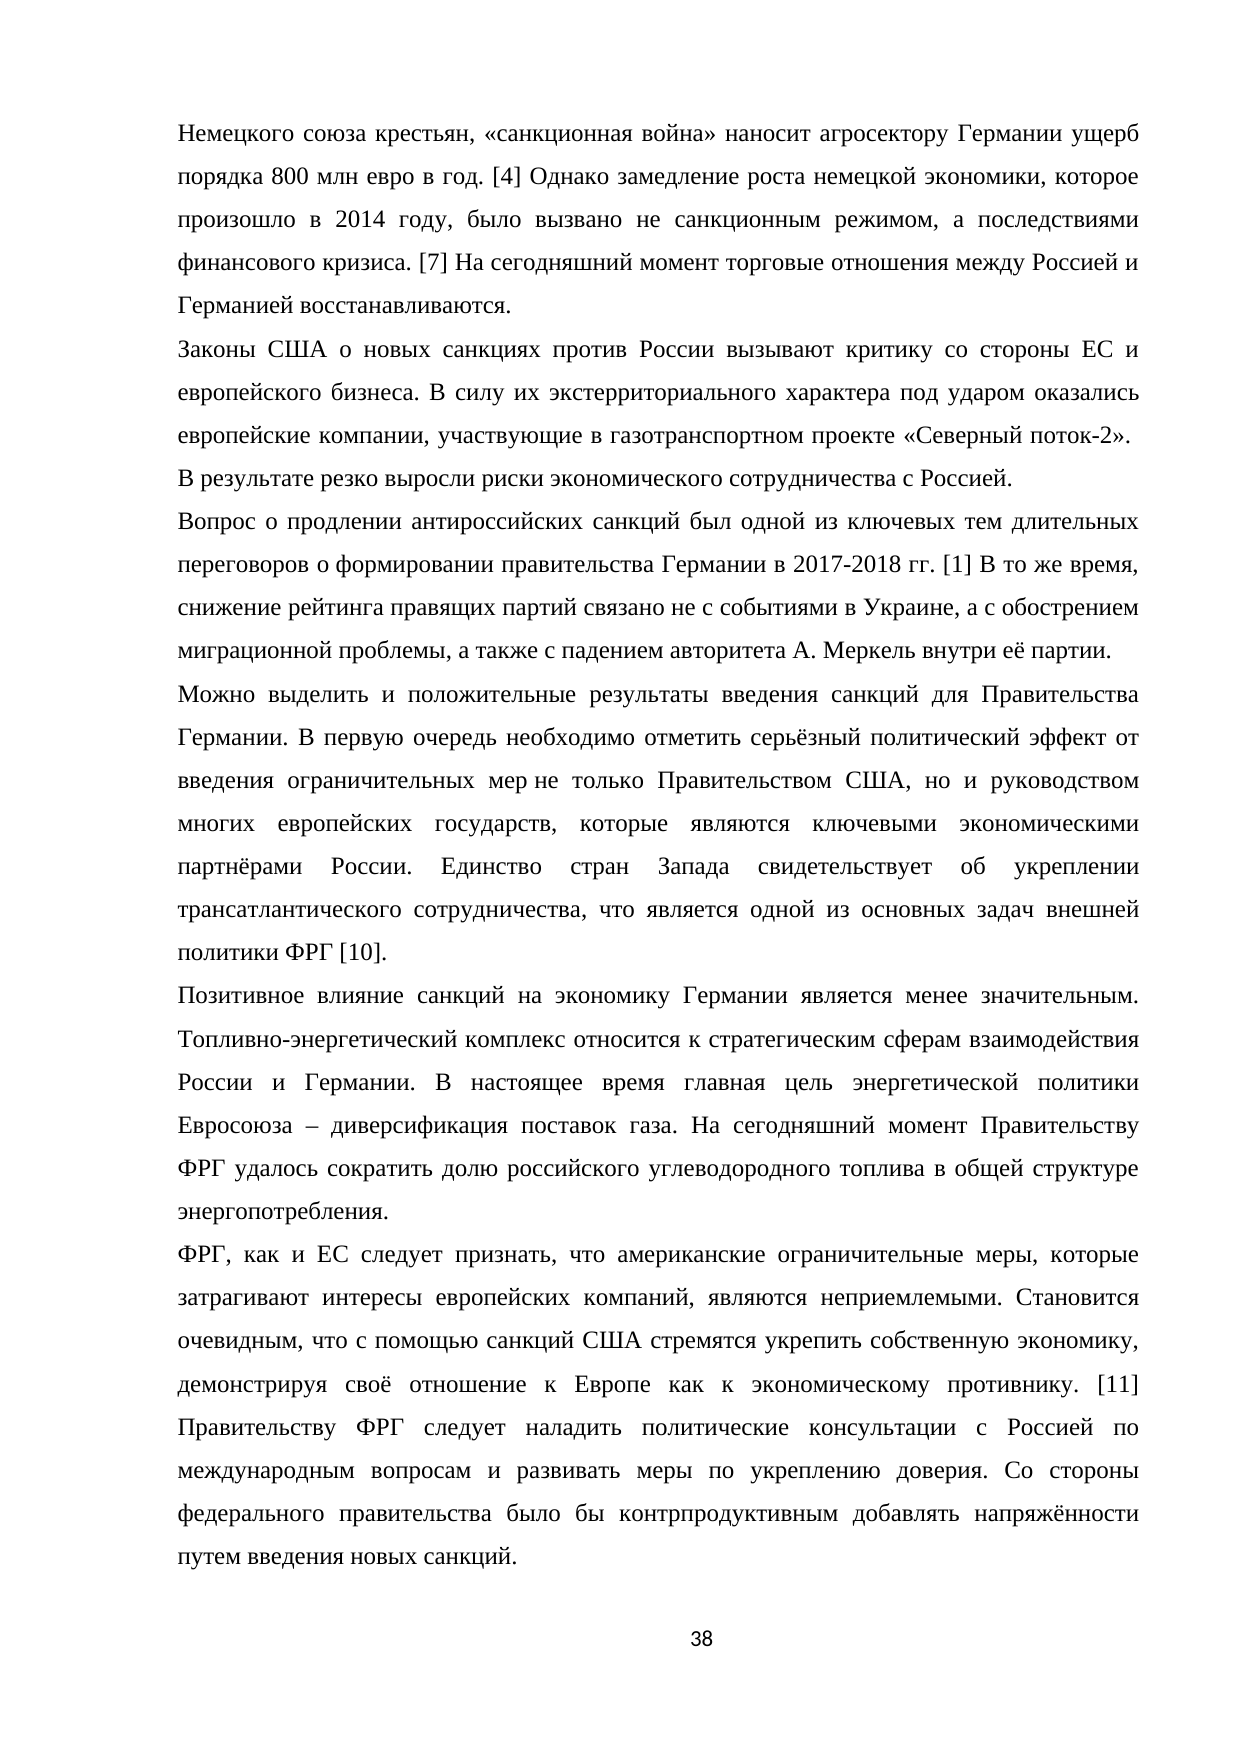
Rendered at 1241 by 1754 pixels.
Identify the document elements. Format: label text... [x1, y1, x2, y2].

text Можно выделить и положительные результаты введения санкций для Правительства Германии. В первую очередь необходимо отметить серьёзный политический эффект от введения ограничительных мер не только Правительством США, но и руководством многих европейских государств, которые являются ключевыми экономическими партнёрами России. Единство стран Запада свидетельствует об укреплении трансатлантического сотрудничества, что является одной из основных задач внешней политики ФРГ [10]. [177, 679, 1140, 966]
text Вопрос о продлении антироссийских санкций был одной из ключевых тем длительных переговоров о формировании правительства Германии в 2017-2018 гг. [1] В то же время, снижение рейтинга правящих партий связано не с событиями в Украине, а с обострением миграционной проблемы, а также с падением авторитета А. Меркель внутри её партии. [177, 506, 1140, 664]
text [177, 118, 1140, 319]
text ФРГ, как и ЕС следует признать, что американские ограничительные меры, которые затрагивают интересы европейских компаний, являются неприемлемыми. Становится очевидным, что с помощью санкций США стремятся укрепить собственную экономику, демонстрируя своё отношение к Европе как к экономическому противнику. [11] Правительству ФРГ следует наладить политические консультации с Россией по международным вопросам и развивать меры по укреплению доверия. Со стороны федерального правительства было бы контрпродуктивным добавлять напряжённости путем введения новых санкций. [177, 1239, 1140, 1570]
text Законы США о новых санкциях против России вызывают критику со стороны ЕС и европейского бизнеса. В силу их экстерриториального характера под ударом оказались европейские компании, участвующие в газотранспортном проекте «Северный поток-2». В результате резко выросли риски экономического сотрудничества с Россией. [177, 334, 1140, 492]
text Позитивное влияние санкций на экономику Германии является менее значительным. Топливно-энергетический комплекс относится к стратегическим сферам взаимодействия России и Германии. В настоящее время главная цель энергетической политики Евросоюза – диверсификация поставок газа. На сегодняшний момент Правительству ФРГ удалось сократить долю российского углеводородного топлива в общей структуре энергопотребления. [177, 981, 1140, 1225]
